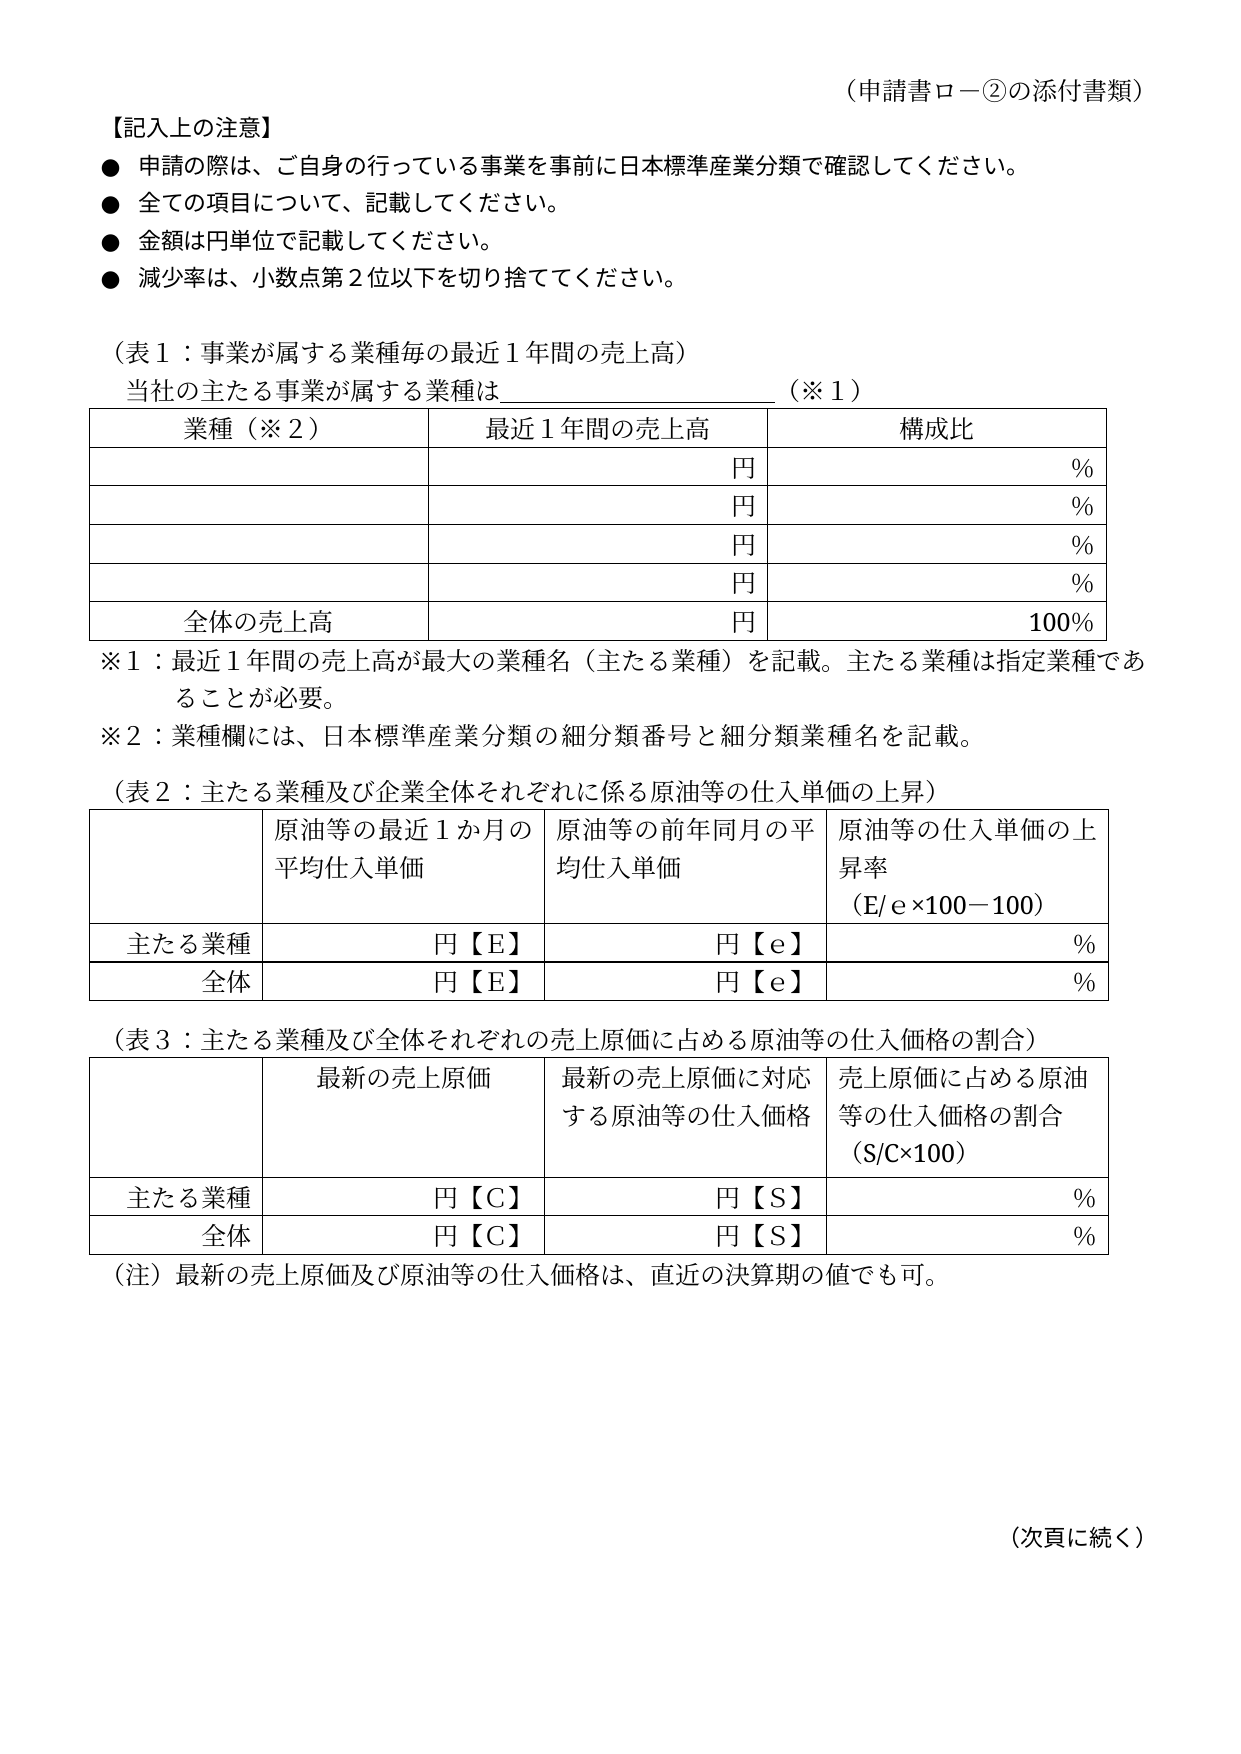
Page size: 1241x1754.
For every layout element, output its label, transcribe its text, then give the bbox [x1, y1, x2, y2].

list 申請の際は、ご自身の行っている事業を事前に日本標準産業分類で確認してください。 [100, 146, 1157, 183]
table_header 最新の売上原価に対応する原油等の仕入価格 [545, 1058, 826, 1177]
table_cell 円【ｅ】 [545, 924, 826, 961]
table_header 構成比 [768, 409, 1106, 447]
table_cell 主たる業種 [90, 924, 262, 961]
table_cell 100％ [768, 602, 1106, 639]
table_header 原油等の最近１か月の平均仕入単価 [263, 810, 544, 923]
text （申請書ロ－②の添付書類） [100, 71, 1157, 108]
table_cell 円 [429, 448, 767, 485]
text 【記入上の注意】 [100, 108, 1157, 146]
table_cell 円 [429, 525, 767, 562]
table_header 業種（※２） [90, 409, 428, 447]
text （注）最新の売上原価及び原油等の仕入価格は、直近の決算期の値でも可。 [100, 1255, 1157, 1292]
table_cell 円 [429, 564, 767, 601]
text ※２：業種欄には、日本標準産業分類の細分類番号と細分類業種名を記載。 [100, 716, 1157, 753]
table_cell 円【Ｃ】 [263, 1216, 544, 1254]
text （表１：事業が属する業種毎の最近１年間の売上高） [100, 333, 1157, 371]
text （表３：主たる業種及び全体それぞれの売上原価に占める原油等の仕入価格の割合） [100, 1020, 1157, 1057]
table_cell 円 [429, 602, 767, 639]
table_header 売上原価に占める原油等の仕入価格の割合 （S/C×100） [827, 1058, 1108, 1177]
table_cell [90, 448, 428, 485]
text （次頁に続く） [100, 1517, 1157, 1555]
table_cell 円【Ｃ】 [263, 1178, 544, 1215]
table_cell ％ [768, 564, 1106, 601]
list 金額は円単位で記載してください。 [100, 221, 1157, 258]
table_header 原油等の前年同月の平均仕入単価 [545, 810, 826, 923]
table_header 最新の売上原価 [263, 1058, 544, 1177]
table_cell ％ [768, 525, 1106, 562]
text （表２：主たる業種及び企業全体それぞれに係る原油等の仕入単価の上昇） [100, 772, 1157, 809]
table_cell 円【Ｅ】 [263, 924, 544, 961]
table_cell ％ [827, 1216, 1108, 1254]
table_cell ％ [827, 1178, 1108, 1215]
table_cell 全体 [90, 1216, 262, 1254]
table_cell [90, 564, 428, 601]
table_header 原油等の仕入単価の上昇率 （E/ｅ×100－100） [827, 810, 1108, 923]
table_cell ％ [827, 963, 1108, 1000]
table_cell 円【Ｅ】 [263, 963, 544, 1000]
table_cell ％ [768, 486, 1106, 524]
table_cell [90, 486, 428, 524]
table_header [90, 1058, 262, 1177]
table_header [90, 810, 262, 923]
list 減少率は、小数点第２位以下を切り捨ててください。 [100, 258, 1157, 296]
table_header 最近１年間の売上高 [429, 409, 767, 447]
table_cell ％ [768, 448, 1106, 485]
table_cell ％ [827, 924, 1108, 961]
table_cell 円【ｅ】 [545, 963, 826, 1000]
table_cell 円 [429, 486, 767, 524]
table_cell 円【Ｓ】 [545, 1178, 826, 1215]
text ※１：最近１年間の売上高が最大の業種名（主たる業種）を記載。主たる業種は指定業種であることが必要。 [100, 641, 1157, 716]
table_cell 全体の売上高 [90, 602, 428, 639]
table_cell 全体 [90, 963, 262, 1000]
table_cell [90, 525, 428, 562]
text 当社の主たる事業が属する業種は＿＿＿＿＿＿＿＿＿＿＿（※１） [100, 371, 1157, 408]
table_cell 主たる業種 [90, 1178, 262, 1215]
list 全ての項目について、記載してください。 [100, 183, 1157, 221]
table_cell 円【Ｓ】 [545, 1216, 826, 1254]
